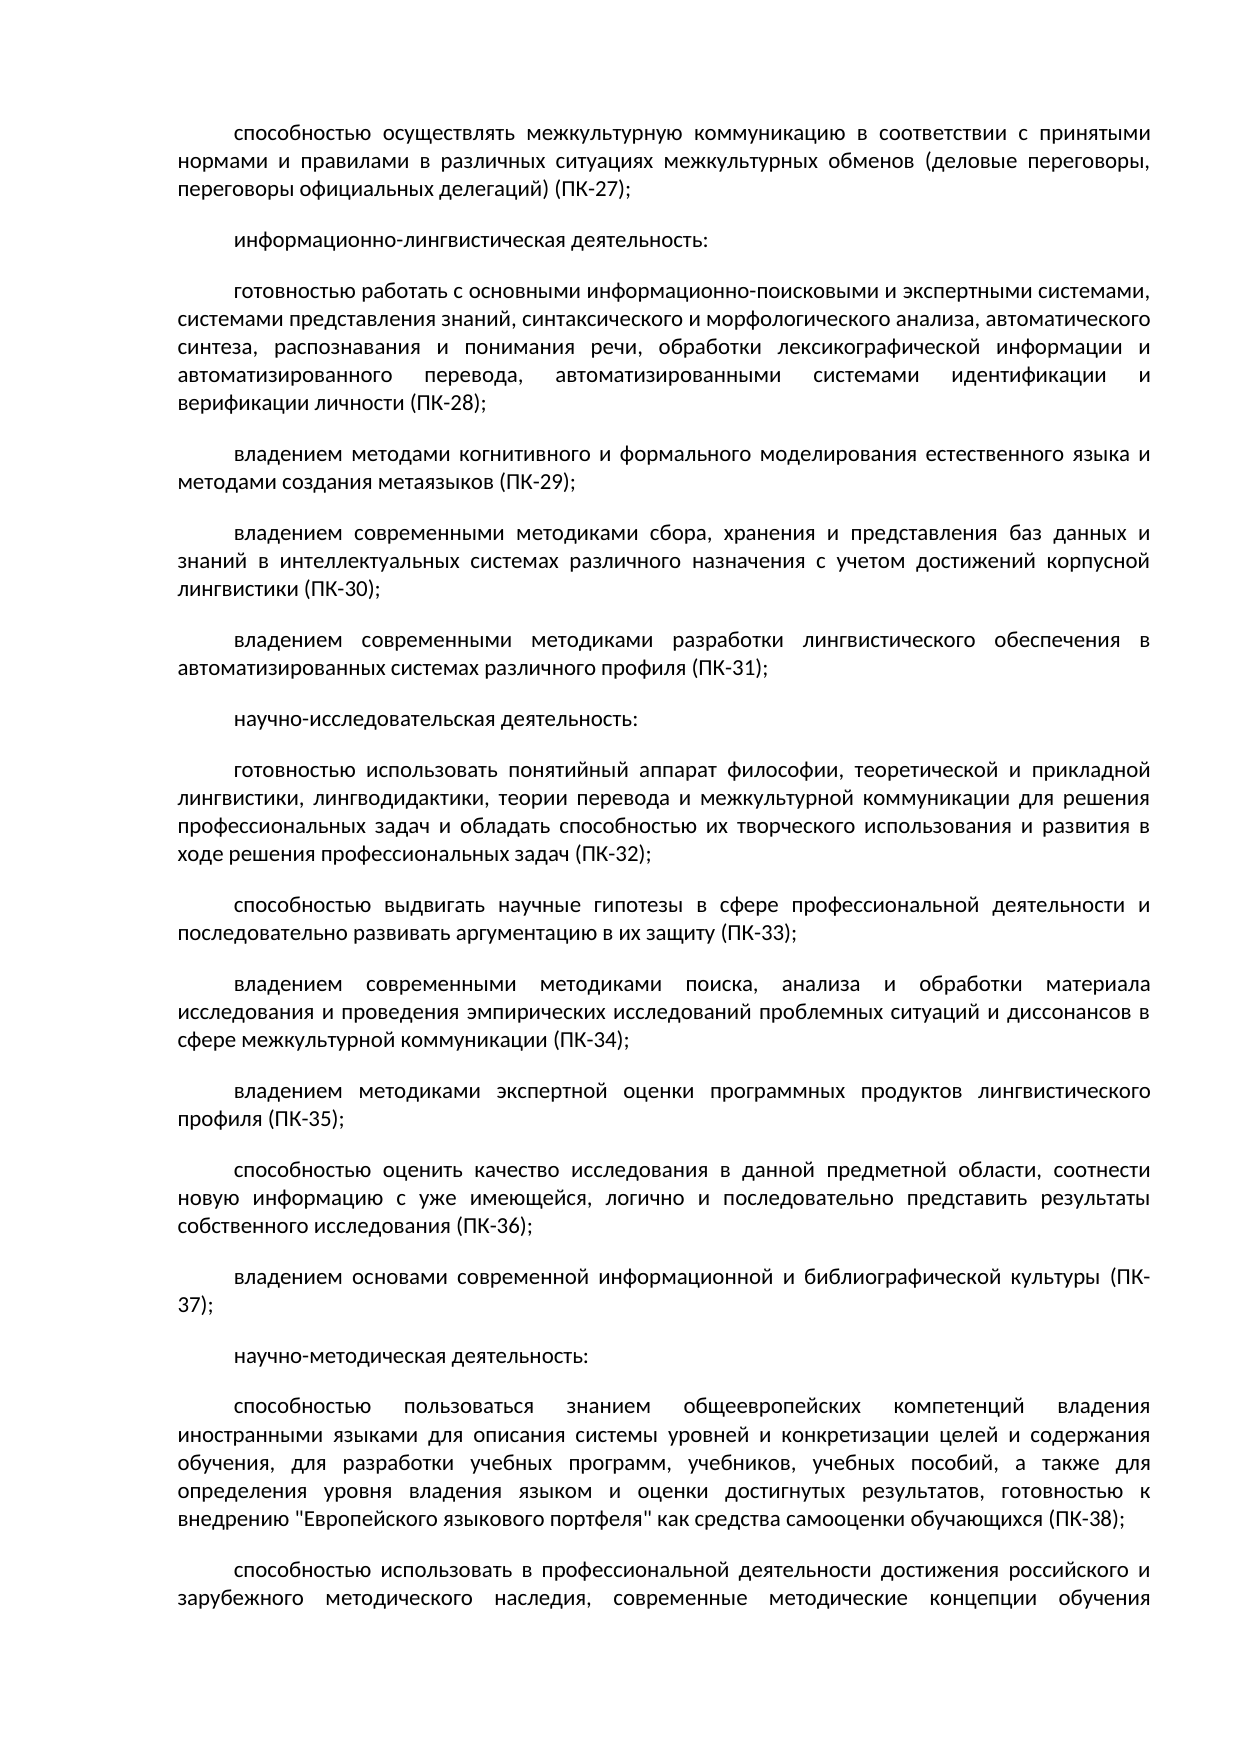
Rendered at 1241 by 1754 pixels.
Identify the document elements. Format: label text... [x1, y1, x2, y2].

text владением современными методиками поиска, анализа и обработки материала исследования и проведения эмпирических исследований проблемных ситуаций и диссонансов в сфере межкультурной коммуникации (ПК-34); [177, 969, 1152, 1053]
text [177, 1555, 1152, 1611]
text способностью осуществлять межкультурную коммуникацию в соответствии с принятыми нормами и правилами в различных ситуациях межкультурных обменов (деловые переговоры, переговоры официальных делегаций) (ПК-27); [177, 118, 1152, 202]
text способностью выдвигать научные гипотезы в сфере профессиональной деятельности и последовательно развивать аргументацию в их защиту (ПК-33); [177, 890, 1152, 946]
text научно-методическая деятельность: [177, 1341, 1152, 1369]
text научно-исследовательская деятельность: [177, 704, 1152, 732]
text способностью оценить качество исследования в данной предметной области, соотнести новую информацию с уже имеющейся, логично и последовательно представить результаты собственного исследования (ПК-36); [177, 1155, 1152, 1239]
text владением современными методиками разработки лингвистического обеспечения в автоматизированных системах различного профиля (ПК-31); [177, 625, 1152, 681]
text готовностью работать с основными информационно-поисковыми и экспертными системами, системами представления знаний, синтаксического и морфологического анализа, автоматического синтеза, распознавания и понимания речи, обработки лексикографической информации и автоматизированного перевода, автоматизированными системами идентификации и верификации личности (ПК-28); [177, 276, 1152, 416]
text владением методиками экспертной оценки программных продуктов лингвистического профиля (ПК-35); [177, 1076, 1152, 1132]
text владением методами когнитивного и формального моделирования естественного языка и методами создания метаязыков (ПК-29); [177, 439, 1152, 495]
text способностью пользоваться знанием общеевропейских компетенций владения иностранными языками для описания системы уровней и конкретизации целей и содержания обучения, для разработки учебных программ, учебников, учебных пособий, а также для определения уровня владения языком и оценки достигнутых результатов, готовностью к внедрению "Европейского языкового портфеля" как средства самооценки обучающихся (ПК-38); [177, 1392, 1152, 1532]
text владением основами современной информационной и библиографической культуры (ПК-37); [177, 1262, 1152, 1318]
text владением современными методиками сбора, хранения и представления баз данных и знаний в интеллектуальных системах различного назначения с учетом достижений корпусной лингвистики (ПК-30); [177, 518, 1152, 602]
text информационно-лингвистическая деятельность: [177, 225, 1152, 253]
text готовностью использовать понятийный аппарат философии, теоретической и прикладной лингвистики, лингводидактики, теории перевода и межкультурной коммуникации для решения профессиональных задач и обладать способностью их творческого использования и развития в ходе решения профессиональных задач (ПК-32); [177, 755, 1152, 867]
